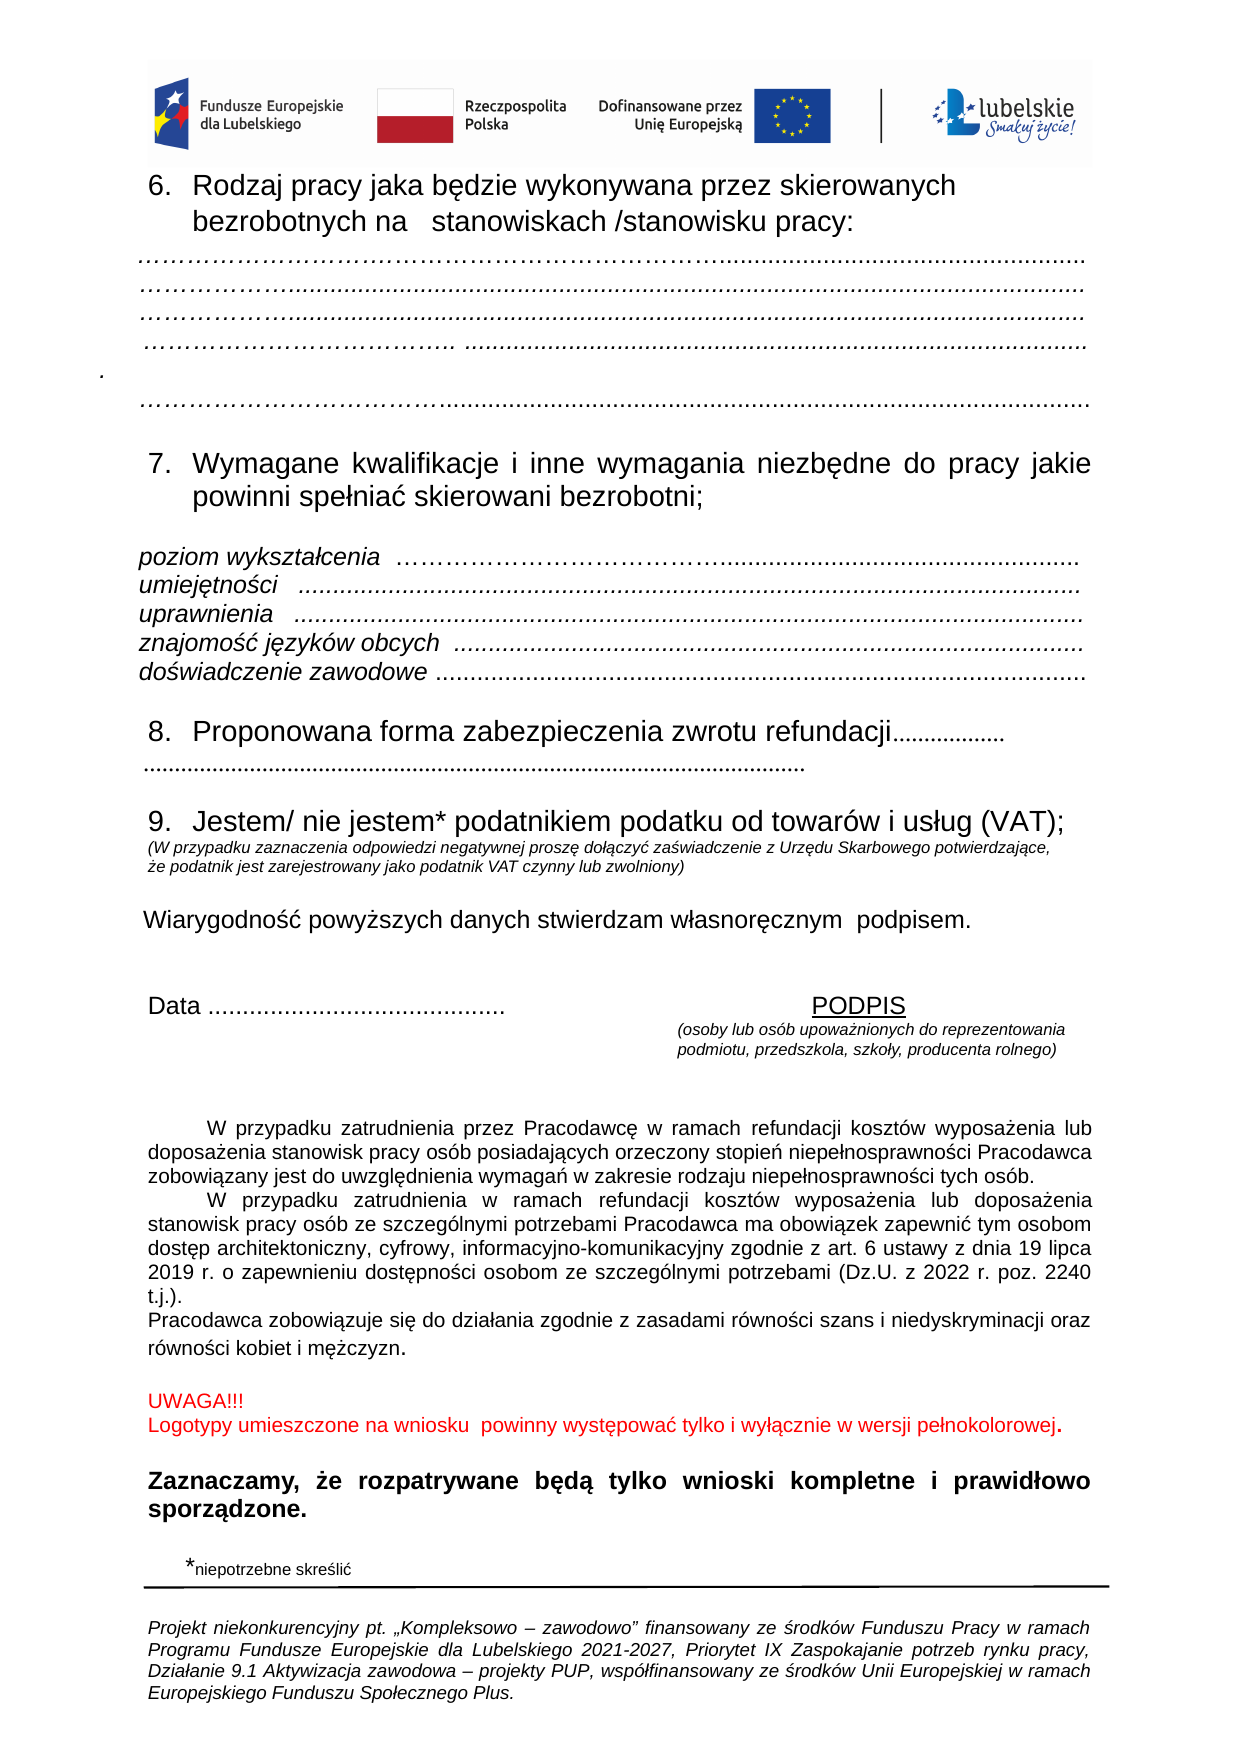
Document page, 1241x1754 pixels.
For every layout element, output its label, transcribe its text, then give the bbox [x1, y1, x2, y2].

text ……………………………….. ........................................................................................... [99, 326, 1093, 383]
list Jestem/ nie jestem* podatnikiem podatku od towarów i usług (VAT); [148, 804, 1093, 838]
text *niepotrzebne skreślić [185, 1552, 1093, 1581]
text uprawnienia .................................................................................................................. [99, 599, 1093, 628]
text (W przypadku zaznaczenia odpowiedzi negatywnej proszę dołączyć zaświadczenie z Urzędu Skarbowego potwierdzające, [148, 838, 1093, 857]
text W przypadku zatrudnienia przez Pracodawcę w ramach refundacji kosztów wyposażenia lub doposażenia stanowisk pracy osób posiadających orzeczony stopień niepełnosprawności Pracodawca zobowiązany jest do uwzględnienia wymagań w zakresie rodzaju niepełnosprawności tych osób. [148, 1116, 1093, 1188]
text Zaznaczamy, że rozpatrywane będą tylko wnioski kompletne i prawidłowo sporządzone. [148, 1466, 1093, 1523]
text że podatnik jest zarejestrowany jako podatnik VAT czynny lub zwolniony) [148, 857, 1093, 876]
picture [147, 59, 1093, 168]
subtitle Rodzaj pracy jaka będzie wykonywana przez skierowanych bezrobotnych na stanowiskach /stanowisku pracy: [148, 168, 1093, 237]
text Logotypy umieszczone na wniosku powinny występować tylko i wyłącznie w wersji pełnokolorowej. [148, 1413, 1093, 1437]
list Proponowana forma zabezpieczenia zwrotu refundacji.................. [148, 714, 1093, 748]
text poziom wykształcenia ………………………………….................................................... [99, 542, 1093, 570]
text .......................................................................................................... [99, 748, 1093, 776]
text znajomość języków obcych ........................................................................................... [99, 628, 1093, 657]
text W przypadku zatrudnienia w ramach refundacji kosztów wyposażenia lub doposażenia stanowisk pracy osób ze szczególnymi potrzebami Pracodawca ma obowiązek zapewnić tym osobom dostęp architektoniczny, cyfrowy, informacyjno-komunikacyjny zgodnie z art. 6 ustawy z dnia 19 lipca 2019 r. o zapewnieniu dostępności osobom ze szczególnymi potrzebami (Dz.U. z 2022 r. poz. 2240 t.j.). [148, 1188, 1093, 1308]
text ……………………………….............................................................................................. [99, 383, 1093, 412]
text doświadczenie zawodowe .............................................................................................. [99, 657, 1093, 685]
text ………………………….…………………………………..................................................... [99, 240, 1093, 268]
text umiejętności ................................................................................................................. [99, 570, 1093, 599]
text (osoby lub osób upoważnionych do reprezentowania podmiotu, przedszkola, szkoły, producenta rolnego) [677, 1020, 1093, 1058]
text ………………................................................................................................................... [99, 268, 1093, 297]
text Data ........................................... PODPIS [148, 991, 1093, 1020]
text Pracodawca zobowiązuje się do działania zgodnie z zasadami równości szans i niedyskryminacji oraz równości kobiet i mężczyzn. [148, 1308, 1093, 1360]
text ………………................................................................................................................... [99, 297, 1093, 326]
text Wiarygodność powyższych danych stwierdzam własnoręcznym podpisem. [99, 905, 1093, 934]
list Wymagane kwalifikacje i inne wymagania niezbędne do pracy jakie powinni spełniać skierowani bezrobotni; [148, 446, 1093, 513]
text UWAGA!!! [148, 1389, 1093, 1413]
